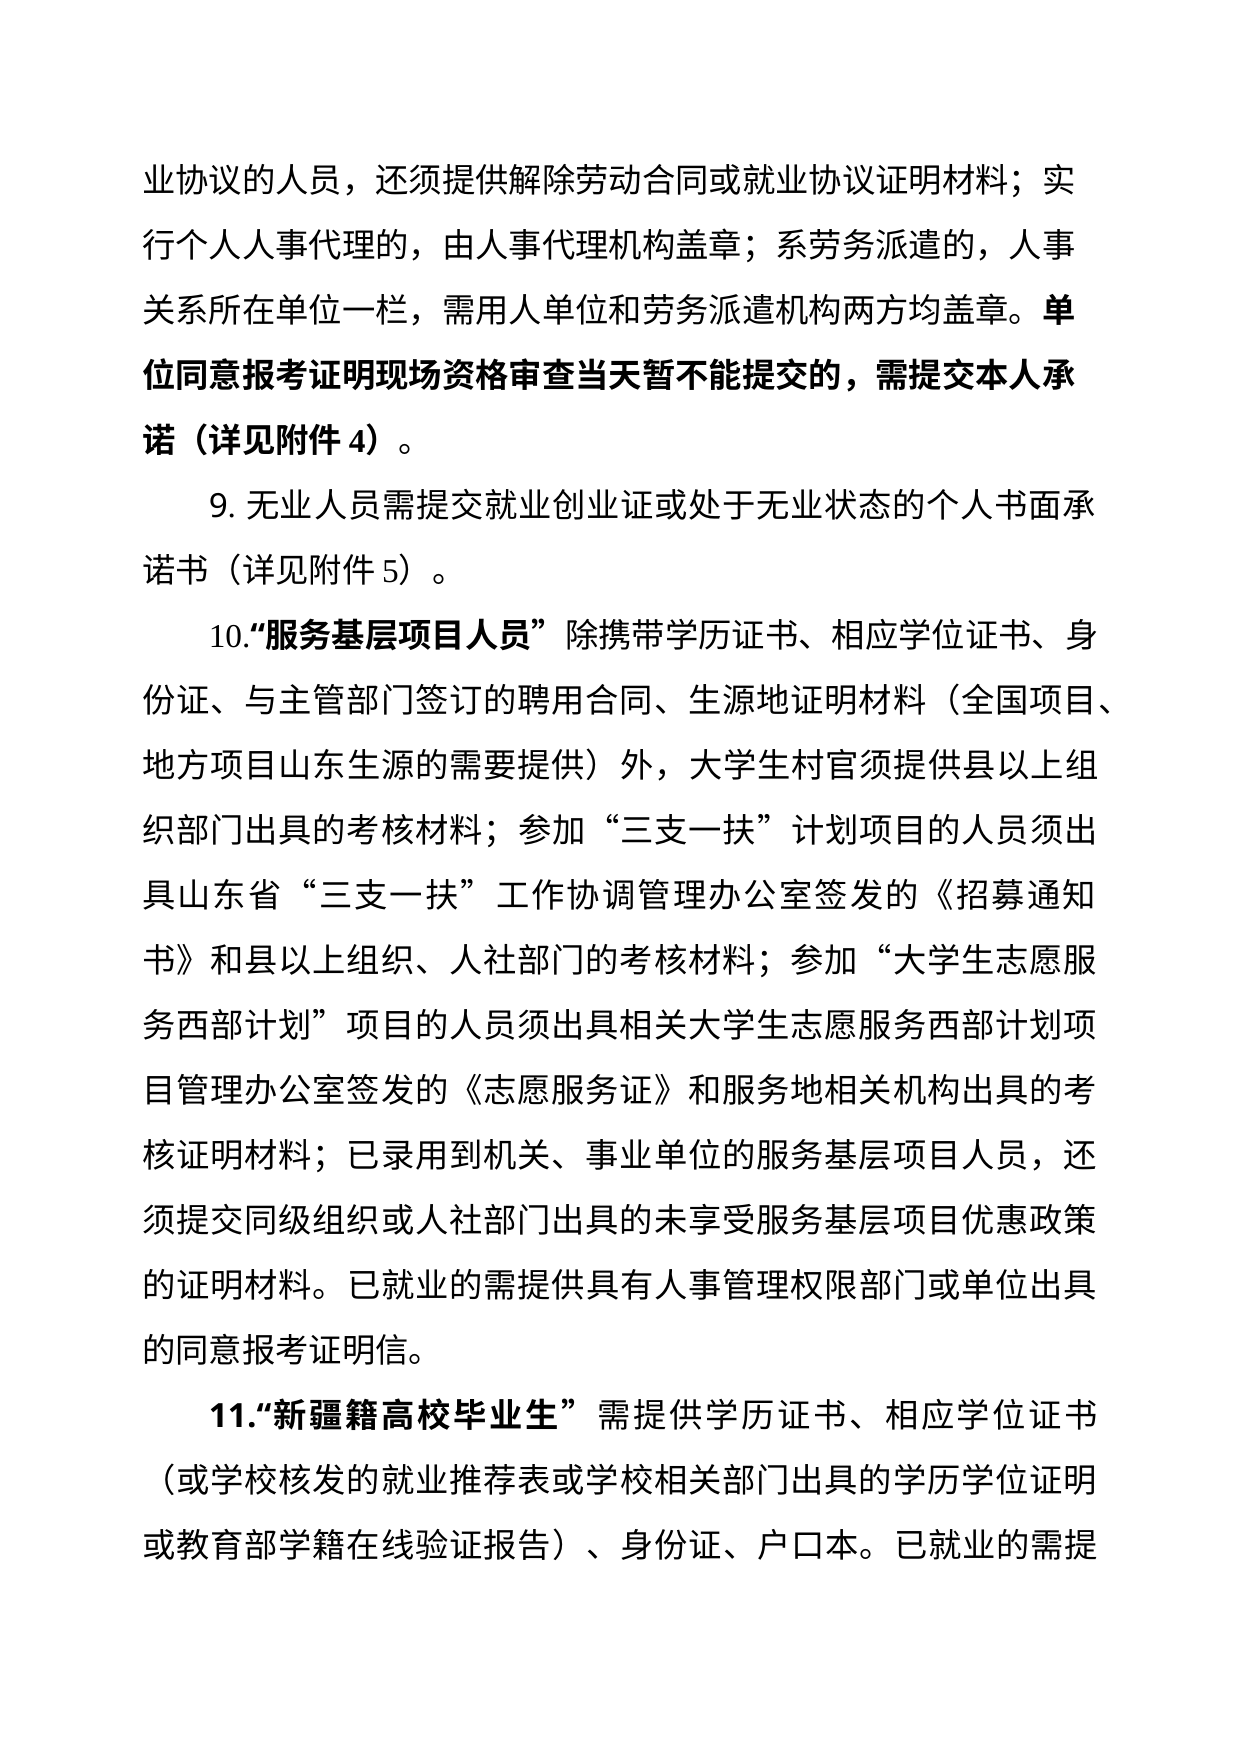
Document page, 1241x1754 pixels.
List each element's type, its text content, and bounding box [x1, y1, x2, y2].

list 9. 无业人员需提交就业创业证或处于无业状态的个人书面承诺书（详见附件5）。 [142, 471, 1098, 601]
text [142, 146, 1098, 471]
text 10.“服务基层项目人员”除携带学历证书、相应学位证书、身份证、与主管部门签订的聘用合同、生源地证明材料（全国项目、地方项目山东生源的需要提供）外，大学生村官须提供县以上组织部门出具的考核材料；参加“三支一扶”计划项目的人员须出具山东省“三支一扶”工作协调管理办公室签发的《招募通知书》和县以上组织、人社部门的考核材料；参加“大学生志愿服务西部计划”项目的人员须出具相关大学生志愿服务西部计划项目管理办公室签发的《志愿服务证》和服务地相关机构出具的考核证明材料；已录用到机关、事业单位的服务基层项目人员，还须提交同级组织或人社部门出具的未享受服务基层项目优惠政策的证明材料。已就业的需提供具有人事管理权限部门或单位出具的同意报考证明信。 [142, 601, 1098, 1381]
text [142, 1381, 1098, 1576]
